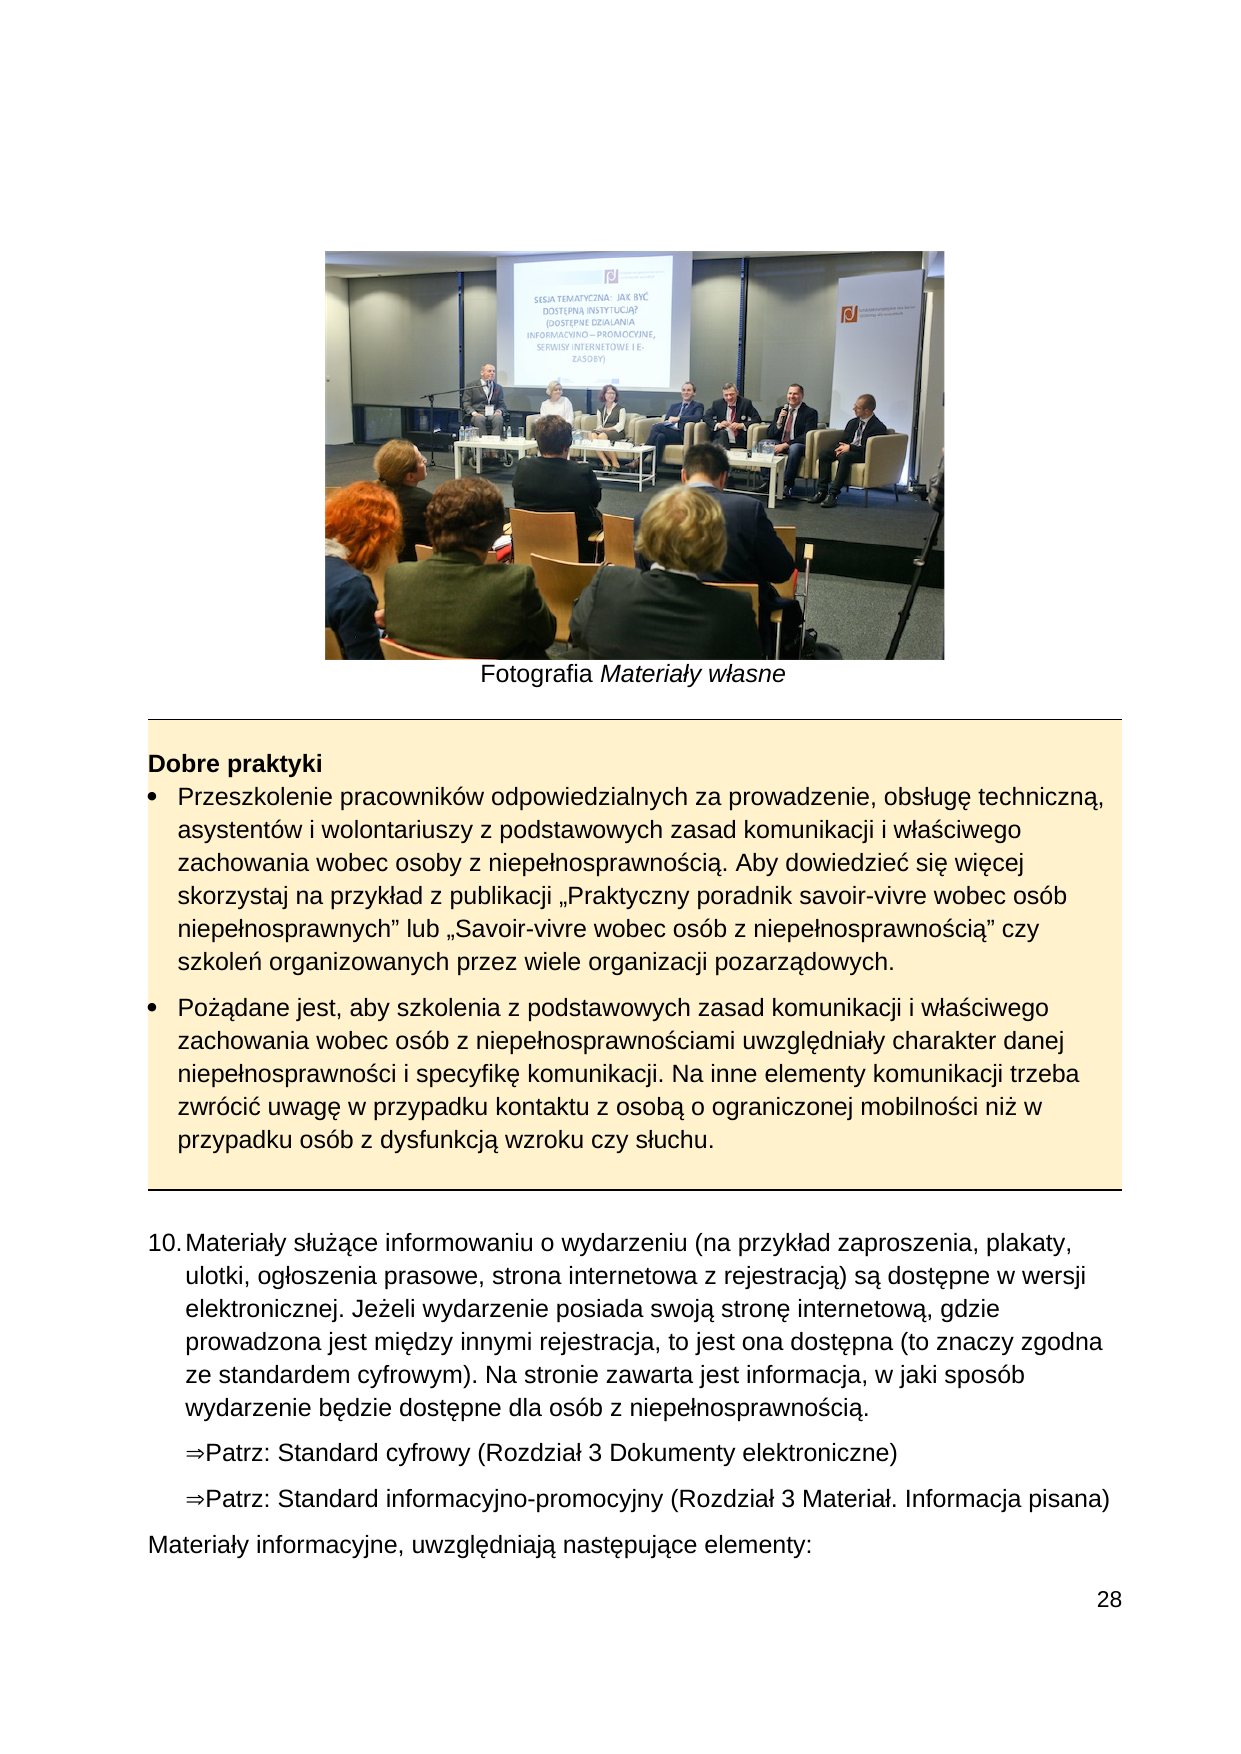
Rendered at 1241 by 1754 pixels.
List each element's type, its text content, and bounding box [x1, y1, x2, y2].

text Fotografia Materiały własne [146, 659, 1122, 688]
list Pożądane jest, aby szkolenia z podstawowych zasad komunikacji i właściwego zachowania wobec osób z niepełnosprawnościami uwzględniały charakter danej niepełnosprawności i specyfikę komunikacji. Na inne elementy komunikacji trzeba zwrócić uwagę w przypadku kontaktu z osobą o ograniczonej mobilności niż w przypadku osób z dysfunkcją wzroku czy słuchu. [148, 993, 1122, 1154]
text Materiały informacyjne, uwzględniają następujące elementy: [148, 1530, 1122, 1558]
text Patrz: Standard informacyjno-promocyjny (Rozdział 3 Materiał. Informacja pisana) [185, 1484, 1122, 1513]
text Patrz: Standard cyfrowy (Rozdział 3 Dokumenty elektroniczne) [185, 1438, 1122, 1467]
list Przeszkolenie pracowników odpowiedzialnych za prowadzenie, obsługę techniczną, asystentów i wolontariuszy z podstawowych zasad komunikacji i właściwego zachowania wobec osoby z niepełnosprawnością. Aby dowiedzieć się więcej skorzystaj na przykład z publikacji „Praktyczny poradnik savoir-vivre wobec osób niepełnosprawnych” lub „Savoir-vivre wobec osób z niepełnosprawnością” czy szkoleń organizowanych przez wiele organizacji pozarządowych. [148, 782, 1122, 976]
text Dobre praktyki [148, 749, 1122, 778]
picture [325, 251, 945, 660]
list Materiały służące informowaniu o wydarzeniu (na przykład zaproszenia, plakaty, ulotki, ogłoszenia prasowe, strona internetowa z rejestracją) są dostępne w wersji elektronicznej. Jeżeli wydarzenie posiada swoją stronę internetową, gdzie prowadzona jest między innymi rejestracja, to jest ona dostępna (to znaczy zgodna ze standardem cyfrowym). Na stronie zawarta jest informacja, w jaki sposób wydarzenie będzie dostępne dla osób z niepełnosprawnością. [148, 1228, 1122, 1422]
